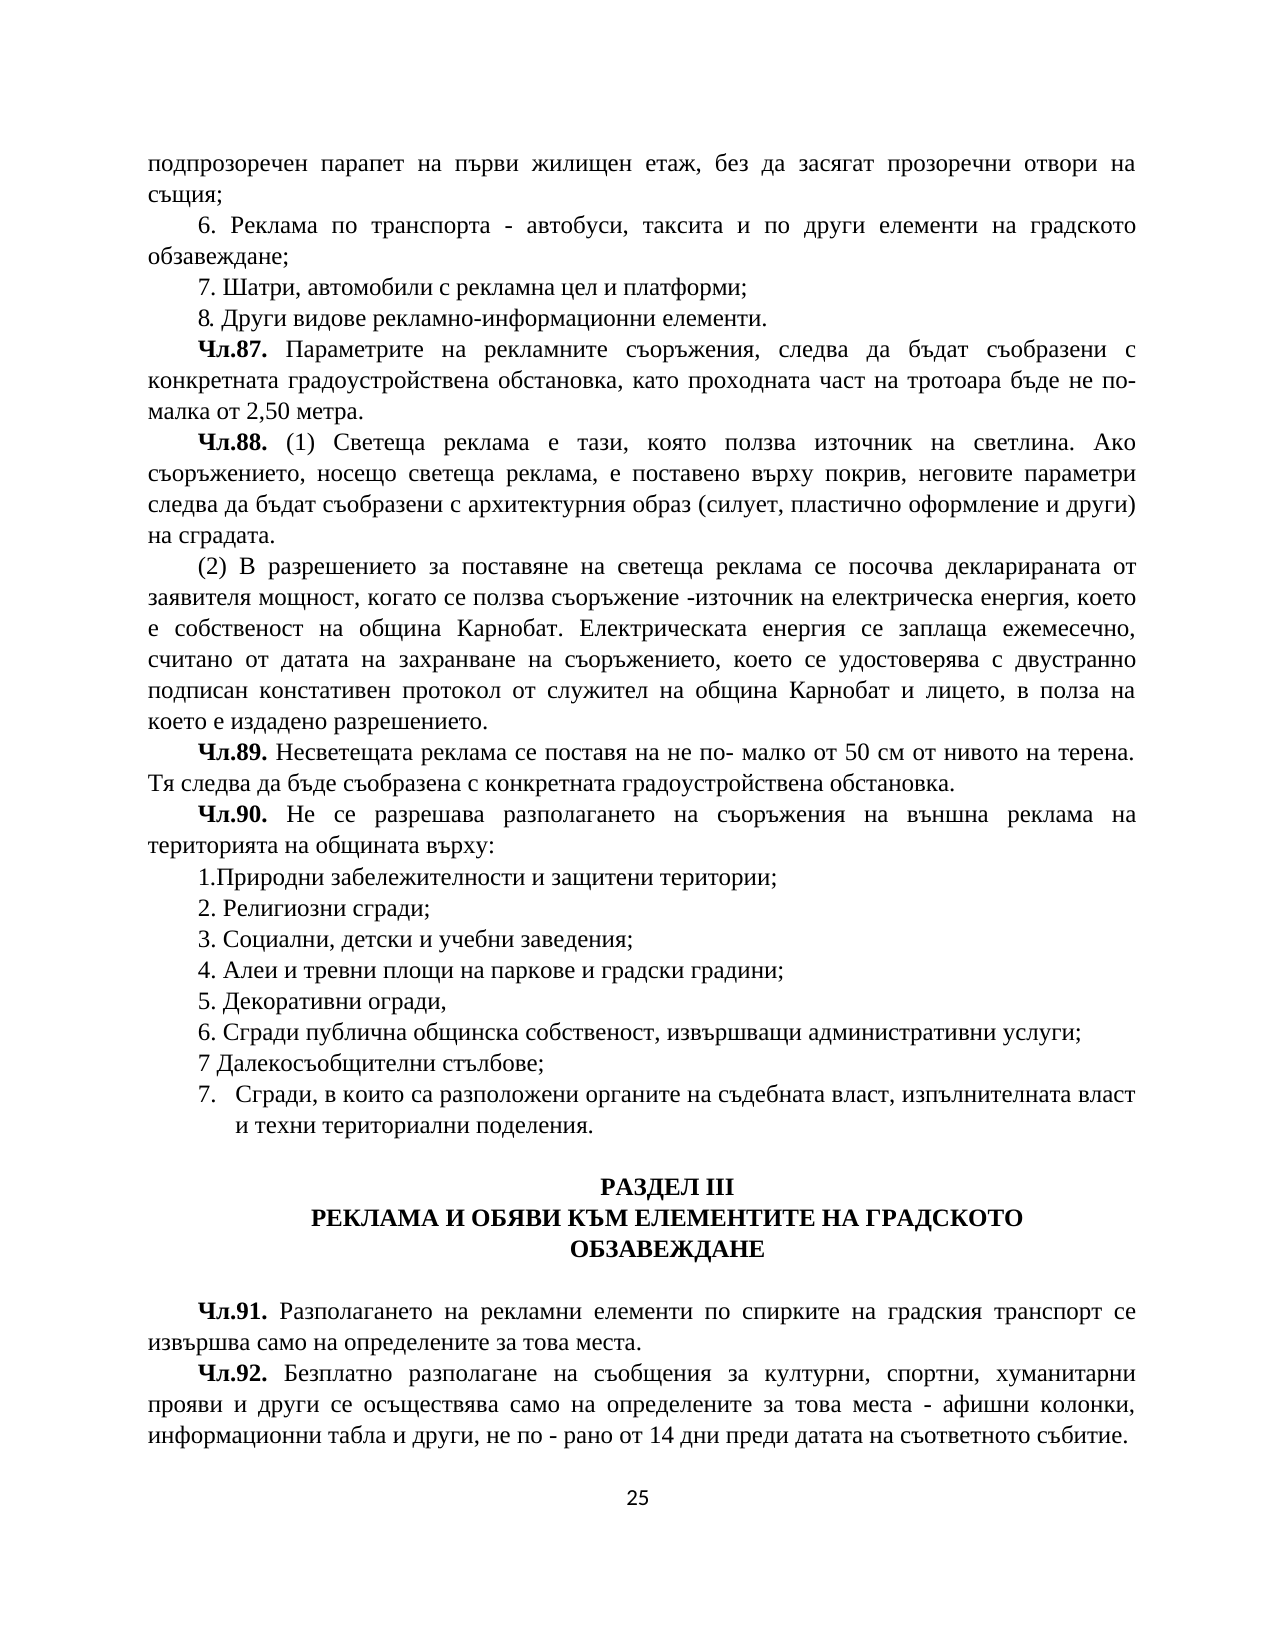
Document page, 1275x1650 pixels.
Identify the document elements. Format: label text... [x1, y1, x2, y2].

text ОБЗАВЕЖДАНЕ [148, 1234, 1137, 1263]
text РЕКЛАМА И ОБЯВИ КЪМ ЕЛЕМЕНТИТЕ НА ГРАДСКОТО [148, 1203, 1137, 1232]
text 6. Реклама по транспорта - автобуси, таксита и по други елементи на градското обзавеждане; [148, 210, 1137, 269]
text Чл.90. Не се разрешава разполагането на съоръжения на външна реклама на територията на общината върху: [148, 799, 1137, 859]
text 6. Сгради публична общинска собственост, извършващи административни услуги; [148, 1017, 1137, 1046]
text Чл.89. Несветещата реклама се поставя на не по- малко от 50 см от нивото на терена. Тя следва да бъде съобразена с конкретната градоустройствена обстановка. [148, 737, 1137, 797]
text 5. Декоративни огради, [148, 986, 1137, 1014]
text 8. Други видове рекламно-информационни елементи. [148, 303, 1137, 332]
text 3. Социални, детски и учебни заведения; [148, 924, 1137, 952]
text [148, 148, 1137, 207]
text (2) В разрешението за поставяне на светеща реклама се посочва декларираната от заявителя мощност, когато се ползва съоръжение -източник на електрическа енергия, което е собственост на община Карнобат. Електрическата енергия се заплаща ежемесечно, считано от датата на захранване на съоръжението, което се удостоверява с двустранно подписан констативен протокол от служител на община Карнобат и лицето, в полза на което е издадено разрешението. [148, 551, 1137, 735]
list Сгради, в които са разположени органите на съдебната власт, изпълнителната власт и техни териториални поделения. [198, 1079, 1137, 1139]
text Чл.92. Безплатно разполагане на съобщения за културни, спортни, хуманитарни прояви и други се осъществява само на определените за това места - афишни колонки, информационни табла и други, не по - рано от 14 дни преди датата на съответното събитие. [148, 1358, 1137, 1449]
text РАЗДЕЛ III [148, 1172, 1137, 1201]
text Чл.91. Разполагането на рекламни елементи по спирките на градския транспорт се извършва само на определените за това места. [148, 1296, 1137, 1356]
text 1.Природни забележителности и защитени територии; [148, 862, 1137, 890]
text 2. Религиозни сгради; [148, 893, 1137, 921]
text 4. Алеи и тревни площи на паркове и градски градини; [148, 955, 1137, 983]
text 7. Шатри, автомобили с рекламна цел и платформи; [148, 272, 1137, 301]
text 7 Далекосъобщителни стълбове; [148, 1048, 1137, 1077]
text Чл.87. Параметрите на рекламните съоръжения, следва да бъдат съобразени с конкретната градоустройствена обстановка, като проходната част на тротоара бъде не по-малка от 2,50 метра. [148, 334, 1137, 425]
text Чл.88. (1) Светеща реклама е тази, която ползва източник на светлина. Ако съоръжението, носещо светеща реклама, е поставено върху покрив, неговите параметри следва да бъдат съобразени с архитектурния образ (силует, пластично оформление и други) на сградата. [148, 427, 1137, 549]
